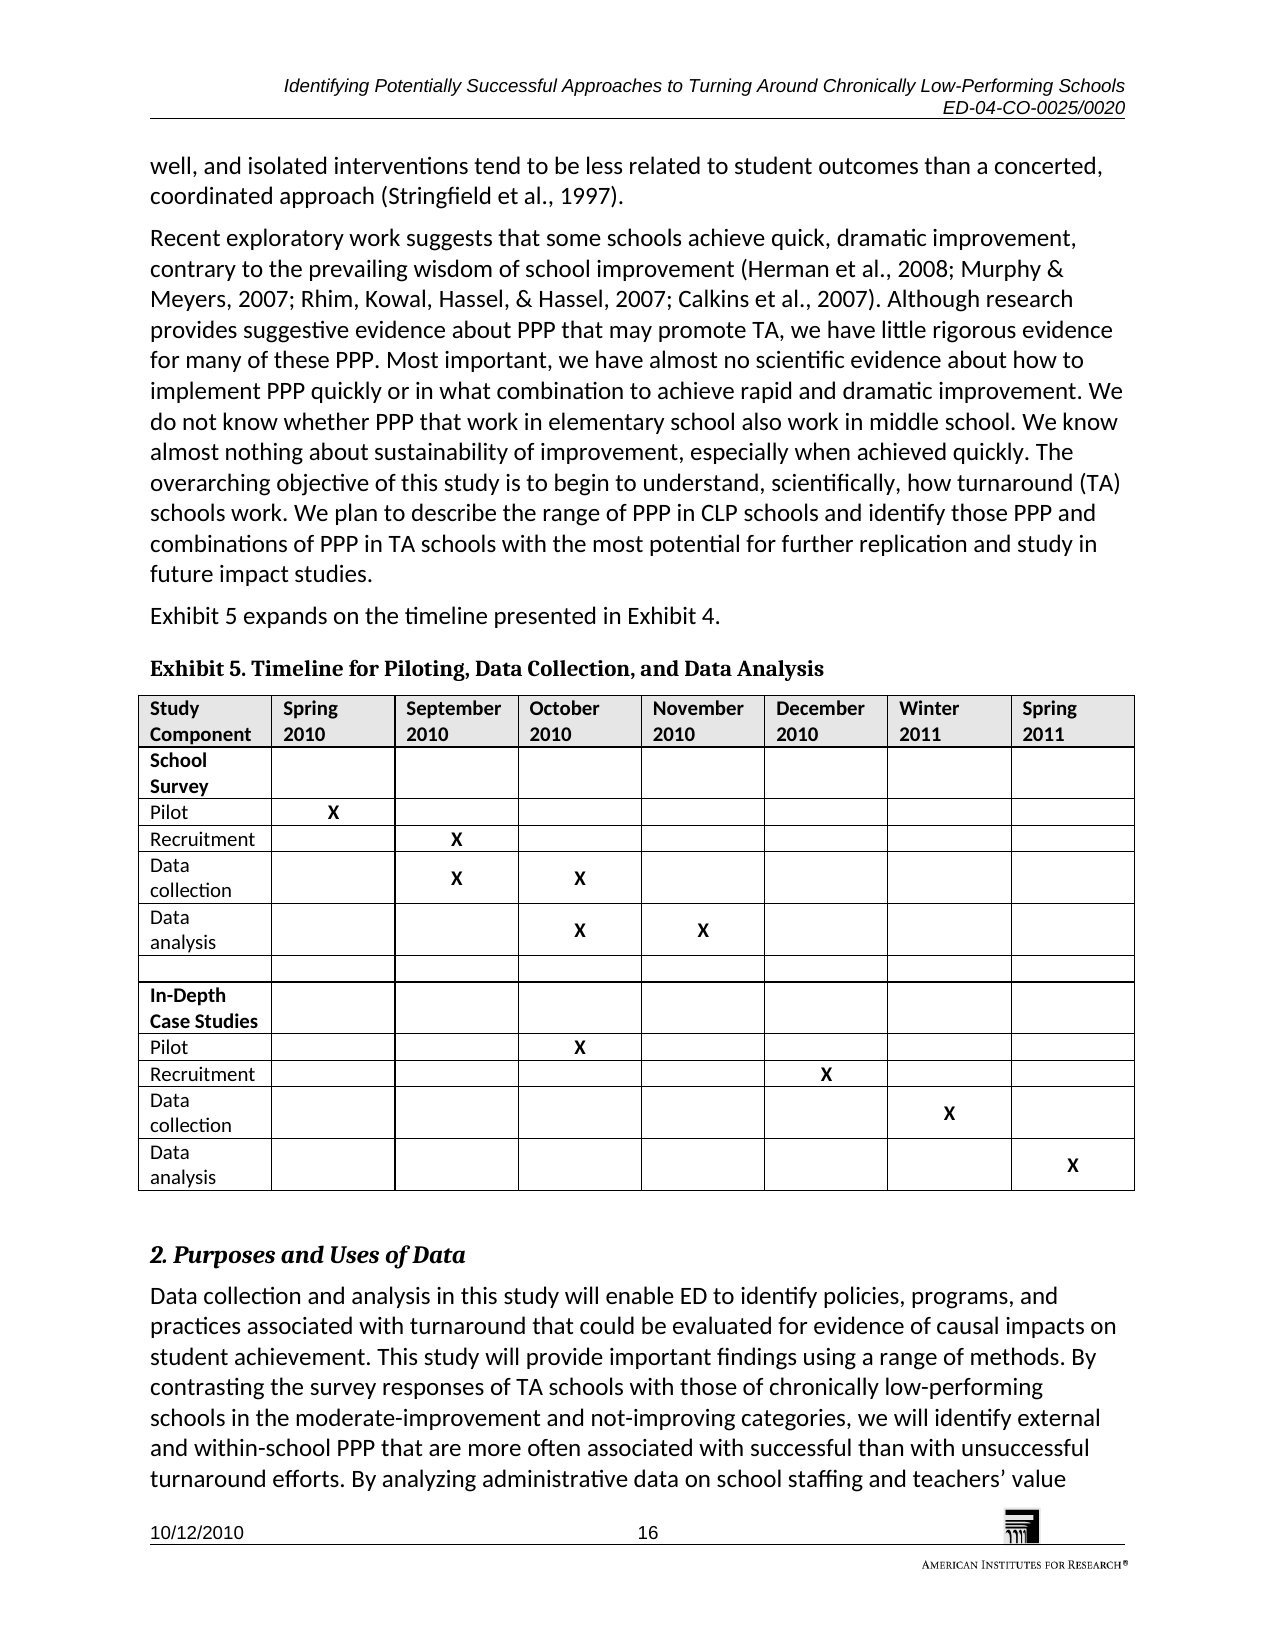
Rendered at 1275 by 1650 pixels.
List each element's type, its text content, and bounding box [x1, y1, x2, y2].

table_cell [642, 826, 764, 851]
table_cell [888, 1139, 1011, 1190]
text Exhibit 5. Timeline for Piloting, Data Collection, and Data Analysis [150, 656, 1125, 682]
table_cell Pilot [139, 799, 271, 825]
table_cell Data collection [139, 852, 271, 903]
table_cell [765, 1034, 887, 1060]
table_header Winter 2011 [888, 696, 1011, 746]
table_cell [519, 956, 641, 981]
table_cell [765, 826, 887, 851]
table_cell [272, 826, 394, 851]
table_cell [272, 1139, 394, 1190]
table_header Study Component [139, 696, 271, 746]
table_cell [765, 904, 887, 955]
table_cell [765, 852, 887, 903]
table_cell X [272, 799, 394, 825]
table_cell [1012, 852, 1134, 903]
table_cell [642, 748, 764, 798]
table_cell [396, 1087, 518, 1138]
table_cell [1012, 956, 1134, 981]
table_cell [1012, 983, 1134, 1033]
table_cell [1012, 799, 1134, 825]
table_cell [765, 748, 887, 798]
table_header December 2010 [765, 696, 887, 746]
table_cell [888, 1061, 1011, 1086]
table_cell [765, 983, 887, 1033]
table_cell X [519, 852, 641, 903]
table_cell School Survey [139, 748, 271, 798]
table_cell [765, 1087, 887, 1138]
table_cell [396, 799, 518, 825]
table_cell [642, 983, 764, 1033]
table_cell X [765, 1061, 887, 1086]
table_cell [272, 956, 394, 981]
table_cell [519, 983, 641, 1033]
table_cell Data analysis [139, 1139, 271, 1190]
table_cell Recruitment [139, 826, 271, 851]
table_cell Data analysis [139, 904, 271, 955]
table_cell [519, 1061, 641, 1086]
table_cell [519, 826, 641, 851]
table_cell X [1012, 1139, 1134, 1190]
table_cell X [642, 904, 764, 955]
table_cell [519, 799, 641, 825]
text 2. Purposes and Uses of Data [150, 1241, 1125, 1269]
table_cell [642, 1034, 764, 1060]
table_cell [1012, 826, 1134, 851]
table_cell [1012, 1034, 1134, 1060]
table_cell X [888, 1087, 1011, 1138]
table_cell [519, 1139, 641, 1190]
table_cell [396, 956, 518, 981]
table_cell [272, 852, 394, 903]
table_header Spring 2011 [1012, 696, 1134, 746]
table_cell [396, 1139, 518, 1190]
table_cell Pilot [139, 1034, 271, 1060]
table_cell [642, 799, 764, 825]
text Exhibit 5 expands on the timeline presented in Exhibit 4. [150, 600, 1125, 631]
table_cell [396, 904, 518, 955]
table_cell Data collection [139, 1087, 271, 1138]
table_cell [1012, 1087, 1134, 1138]
table_cell [888, 983, 1011, 1033]
table_header September 2010 [396, 696, 518, 746]
table_cell [272, 983, 394, 1033]
table_cell [396, 983, 518, 1033]
table_cell [396, 1034, 518, 1060]
table_cell [272, 748, 394, 798]
table_header October 2010 [519, 696, 641, 746]
text Recent exploratory work suggests that some schools achieve quick, dramatic improvement, contrary to the prevailing wisdom of school improvement (Herman et al., 2008; Murphy & Meyers, 2007; Rhim, Kowal, Hassel, & Hassel, 2007; Calkins et al., 2007). Although research provides suggestive evidence about PPP that may promote TA, we have little rigorous evidence for many of these PPP. Most important, we have almost no scientific evidence about how to implement PPP quickly or in what combination to achieve rapid and dramatic improvement. We do not know whether PPP that work in elementary school also work in middle school. We know almost nothing about sustainability of improvement, especially when achieved quickly. The overarching objective of this study is to begin to understand, scientifically, how turnaround (TA) schools work. We plan to describe the range of PPP in CLP schools and identify those PPP and combinations of PPP in TA schools with the most potential for further replication and study in future impact studies. [150, 222, 1125, 589]
table_cell X [519, 1034, 641, 1060]
table_cell [272, 904, 394, 955]
table_cell [642, 1061, 764, 1086]
table_cell [765, 1139, 887, 1190]
table_cell [642, 852, 764, 903]
picture [921, 1507, 1132, 1570]
table_cell [888, 826, 1011, 851]
table_cell [1012, 904, 1134, 955]
table_cell [1012, 1061, 1134, 1086]
table_cell [396, 748, 518, 798]
table_cell [396, 1061, 518, 1086]
table_cell X [396, 826, 518, 851]
table_cell [519, 748, 641, 798]
table_cell [642, 1139, 764, 1190]
table_cell [519, 1087, 641, 1138]
table_cell [272, 1034, 394, 1060]
table_cell [888, 852, 1011, 903]
table_cell X [396, 852, 518, 903]
table_cell [642, 1087, 764, 1138]
table_header November 2010 [642, 696, 764, 746]
table_cell [765, 956, 887, 981]
table_cell [139, 956, 271, 981]
table_cell [888, 748, 1011, 798]
table_cell Recruitment [139, 1061, 271, 1086]
table_cell [888, 799, 1011, 825]
table_cell [1012, 748, 1134, 798]
table_cell In-Depth Case Studies [139, 983, 271, 1033]
table_cell X [519, 904, 641, 955]
table_cell [642, 956, 764, 981]
table_cell [888, 956, 1011, 981]
table_cell [272, 1061, 394, 1086]
table_cell [272, 1087, 394, 1138]
table_cell [888, 1034, 1011, 1060]
table_header Spring 2010 [272, 696, 394, 746]
table_cell [765, 799, 887, 825]
table_cell [888, 904, 1011, 955]
